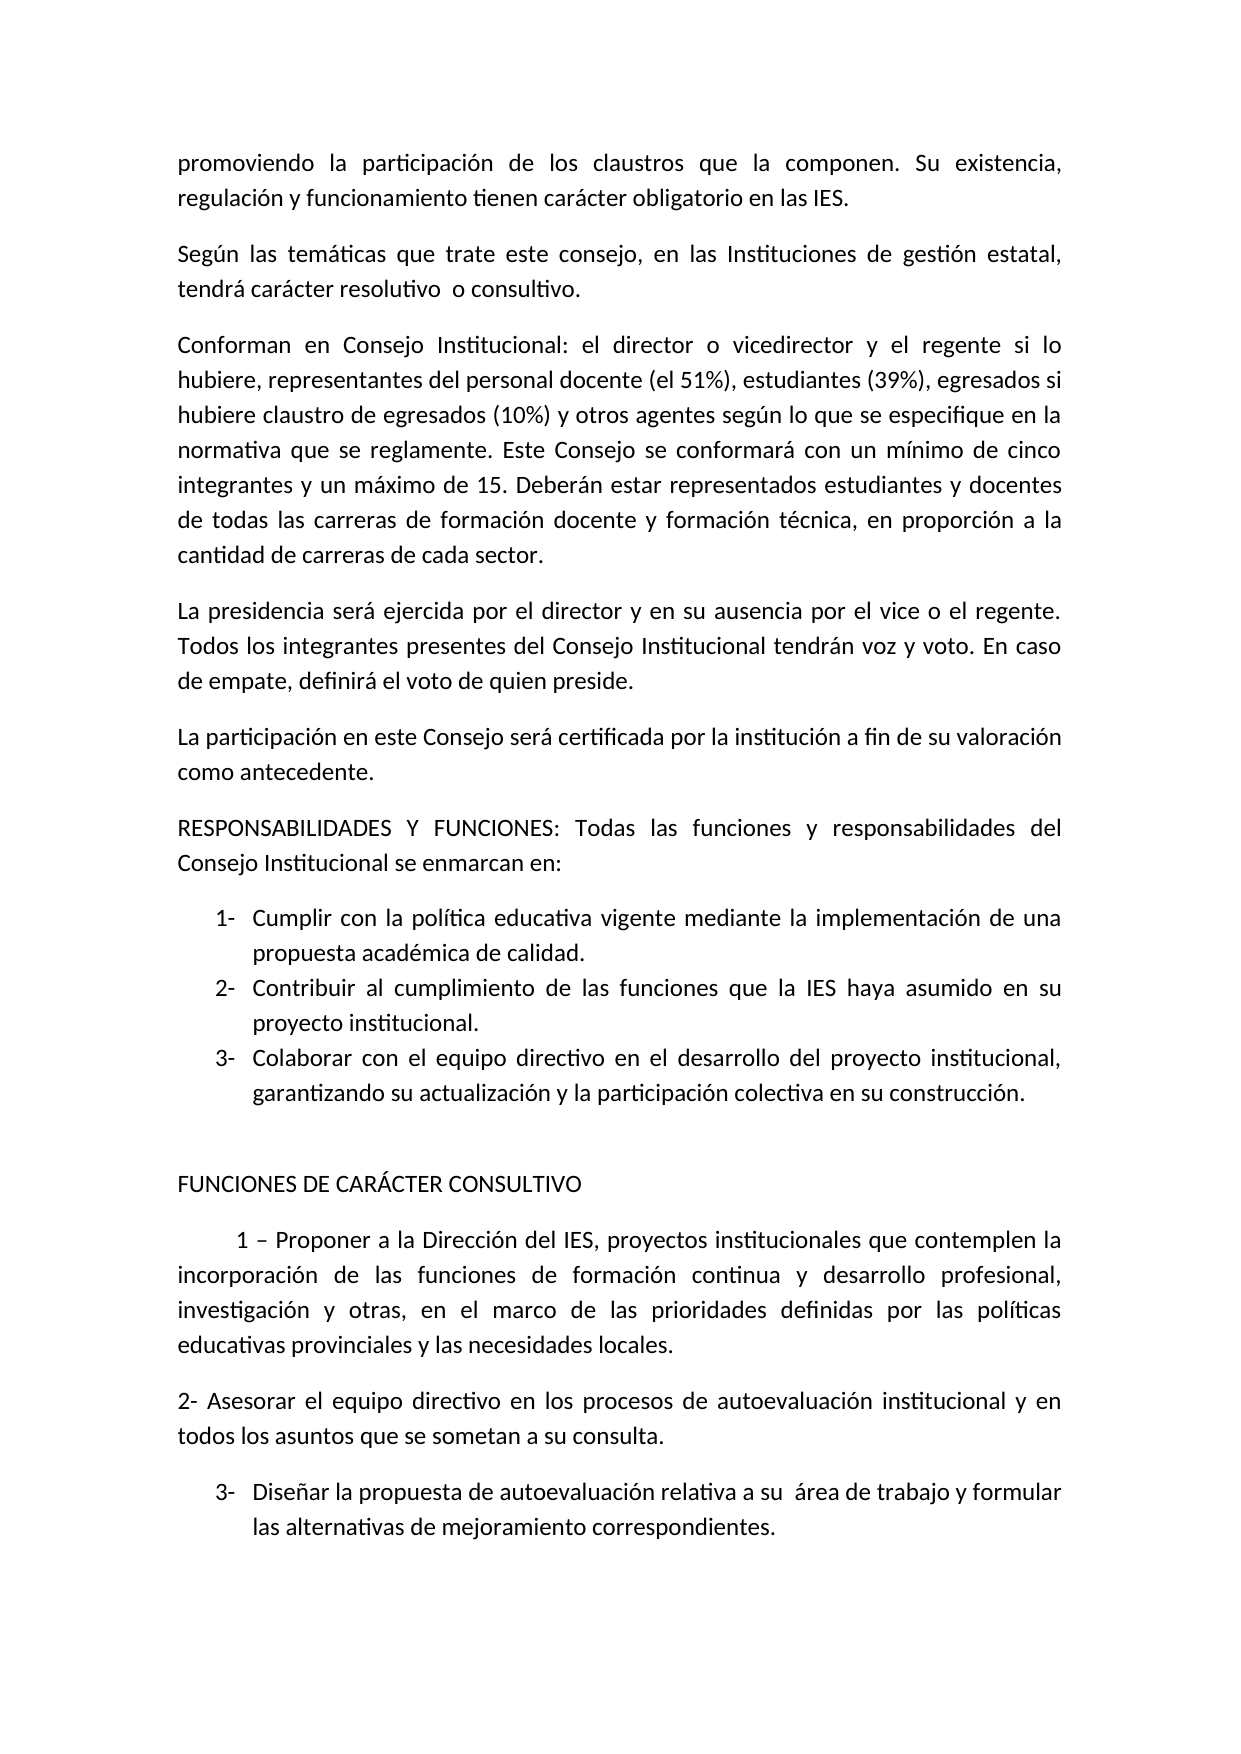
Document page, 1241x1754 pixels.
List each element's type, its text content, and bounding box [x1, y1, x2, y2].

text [177, 148, 1063, 213]
list Contribuir al cumplimiento de las funciones que la IES haya asumido en su proyecto institucional. [215, 973, 1063, 1038]
text Según las temáticas que trate este consejo, en las Instituciones de gestión estatal, tendrá carácter resolutivo o consultivo. [177, 238, 1063, 304]
text 2- Asesorar el equipo directivo en los procesos de autoevaluación institucional y en todos los asuntos que se sometan a su consulta. [177, 1385, 1063, 1451]
list Cumplir con la política educativa vigente mediante la implementación de una propuesta académica de calidad. [215, 903, 1063, 968]
text La participación en este Consejo será certificada por la institución a fin de su valoración como antecedente. [177, 721, 1063, 786]
list Diseñar la propuesta de autoevaluación relativa a su área de trabajo y formular las alternativas de mejoramiento correspondientes. [215, 1476, 1063, 1541]
text RESPONSABILIDADES Y FUNCIONES: Todas las funciones y responsabilidades del Consejo Institucional se enmarcan en: [177, 812, 1063, 877]
text La presidencia será ejercida por el director y en su ausencia por el vice o el regente. Todos los integrantes presentes del Consejo Institucional tendrán voz y voto. En caso de empate, definirá el voto de quien preside. [177, 595, 1063, 696]
text 1 – Proponer a la Dirección del IES, proyectos institucionales que contemplen la incorporación de las funciones de formación continua y desarrollo profesional, investigación y otras, en el marco de las prioridades definidas por las políticas educativas provinciales y las necesidades locales. [177, 1224, 1063, 1360]
text FUNCIONES DE CARÁCTER CONSULTIVO [177, 1168, 1063, 1199]
text Conforman en Consejo Institucional: el director o vicedirector y el regente si lo hubiere, representantes del personal docente (el 51%), estudiantes (39%), egresados si hubiere claustro de egresados (10%) y otros agentes según lo que se especifique en la normativa que se reglamente. Este Consejo se conformará con un mínimo de cinco integrantes y un máximo de 15. Deberán estar representados estudiantes y docentes de todas las carreras de formación docente y formación técnica, en proporción a la cantidad de carreras de cada sector. [177, 329, 1063, 570]
list Colaborar con el equipo directivo en el desarrollo del proyecto institucional, garantizando su actualización y la participación colectiva en su construcción. [215, 1043, 1063, 1108]
